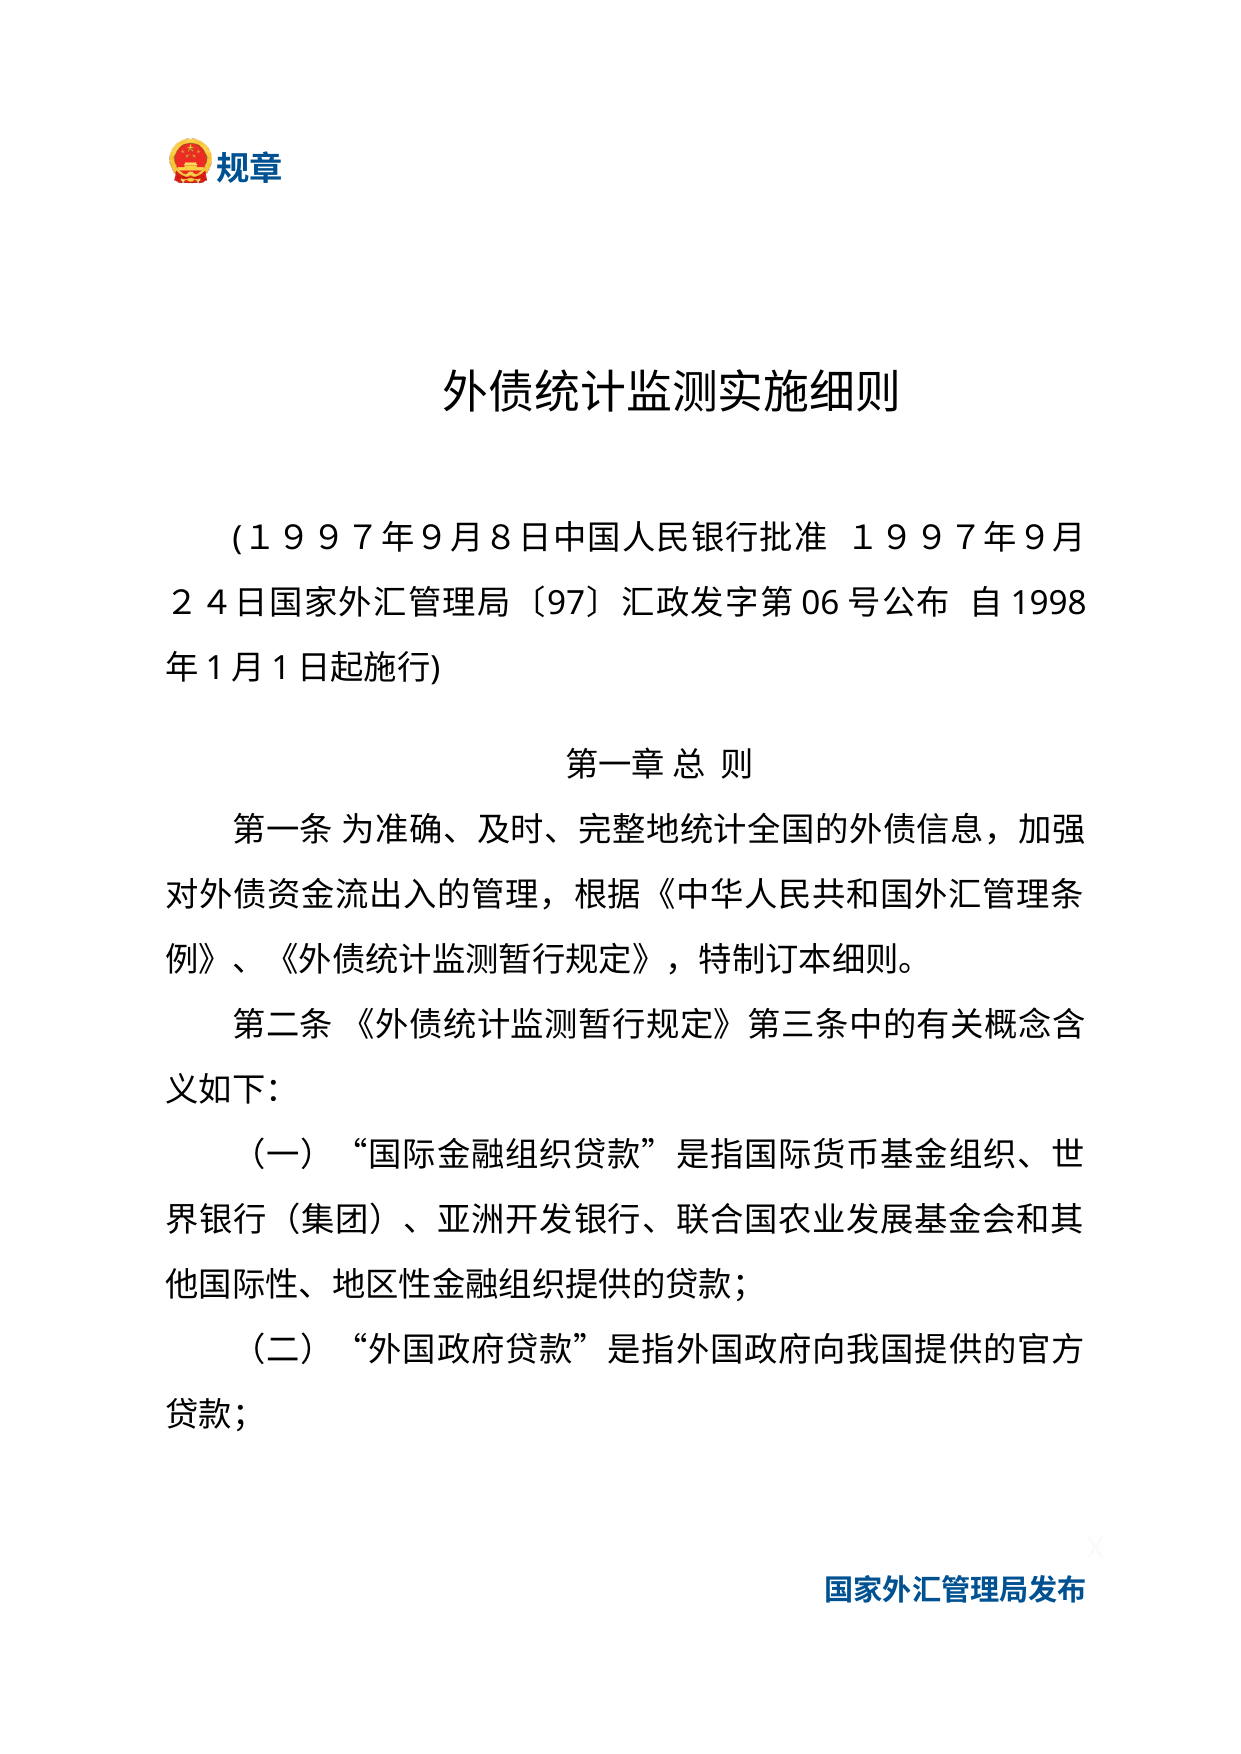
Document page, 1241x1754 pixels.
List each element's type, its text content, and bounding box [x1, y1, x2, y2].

subtitle 第一章 总 则 [165, 730, 1087, 795]
picture [165, 136, 216, 187]
text 第一条 为准确、及时、完整地统计全国的外债信息，加强对外债资金流出入的管理，根据《中华人民共和国外汇管理条例》、《外债统计监测暂行规定》，特制订本细则。 [165, 795, 1087, 990]
text 外债统计监测实施细则 [165, 340, 1087, 437]
subtitle (１９９７年９月８日中国人民银行批准 １９９７年９月２４日国家外汇管理局〔97〕汇政发字第06号公布 自1998年1月1日起施行) [165, 502, 1087, 697]
text 第二条 《外债统计监测暂行规定》第三条中的有关概念含义如下： [165, 990, 1087, 1120]
text （二）“外国政府贷款”是指外国政府向我国提供的官方贷款； [165, 1315, 1087, 1445]
text （一）“国际金融组织贷款”是指国际货币基金组织、世界银行（集团）、亚洲开发银行、联合国农业发展基金会和其他国际性、地区性金融组织提供的贷款； [165, 1120, 1087, 1315]
